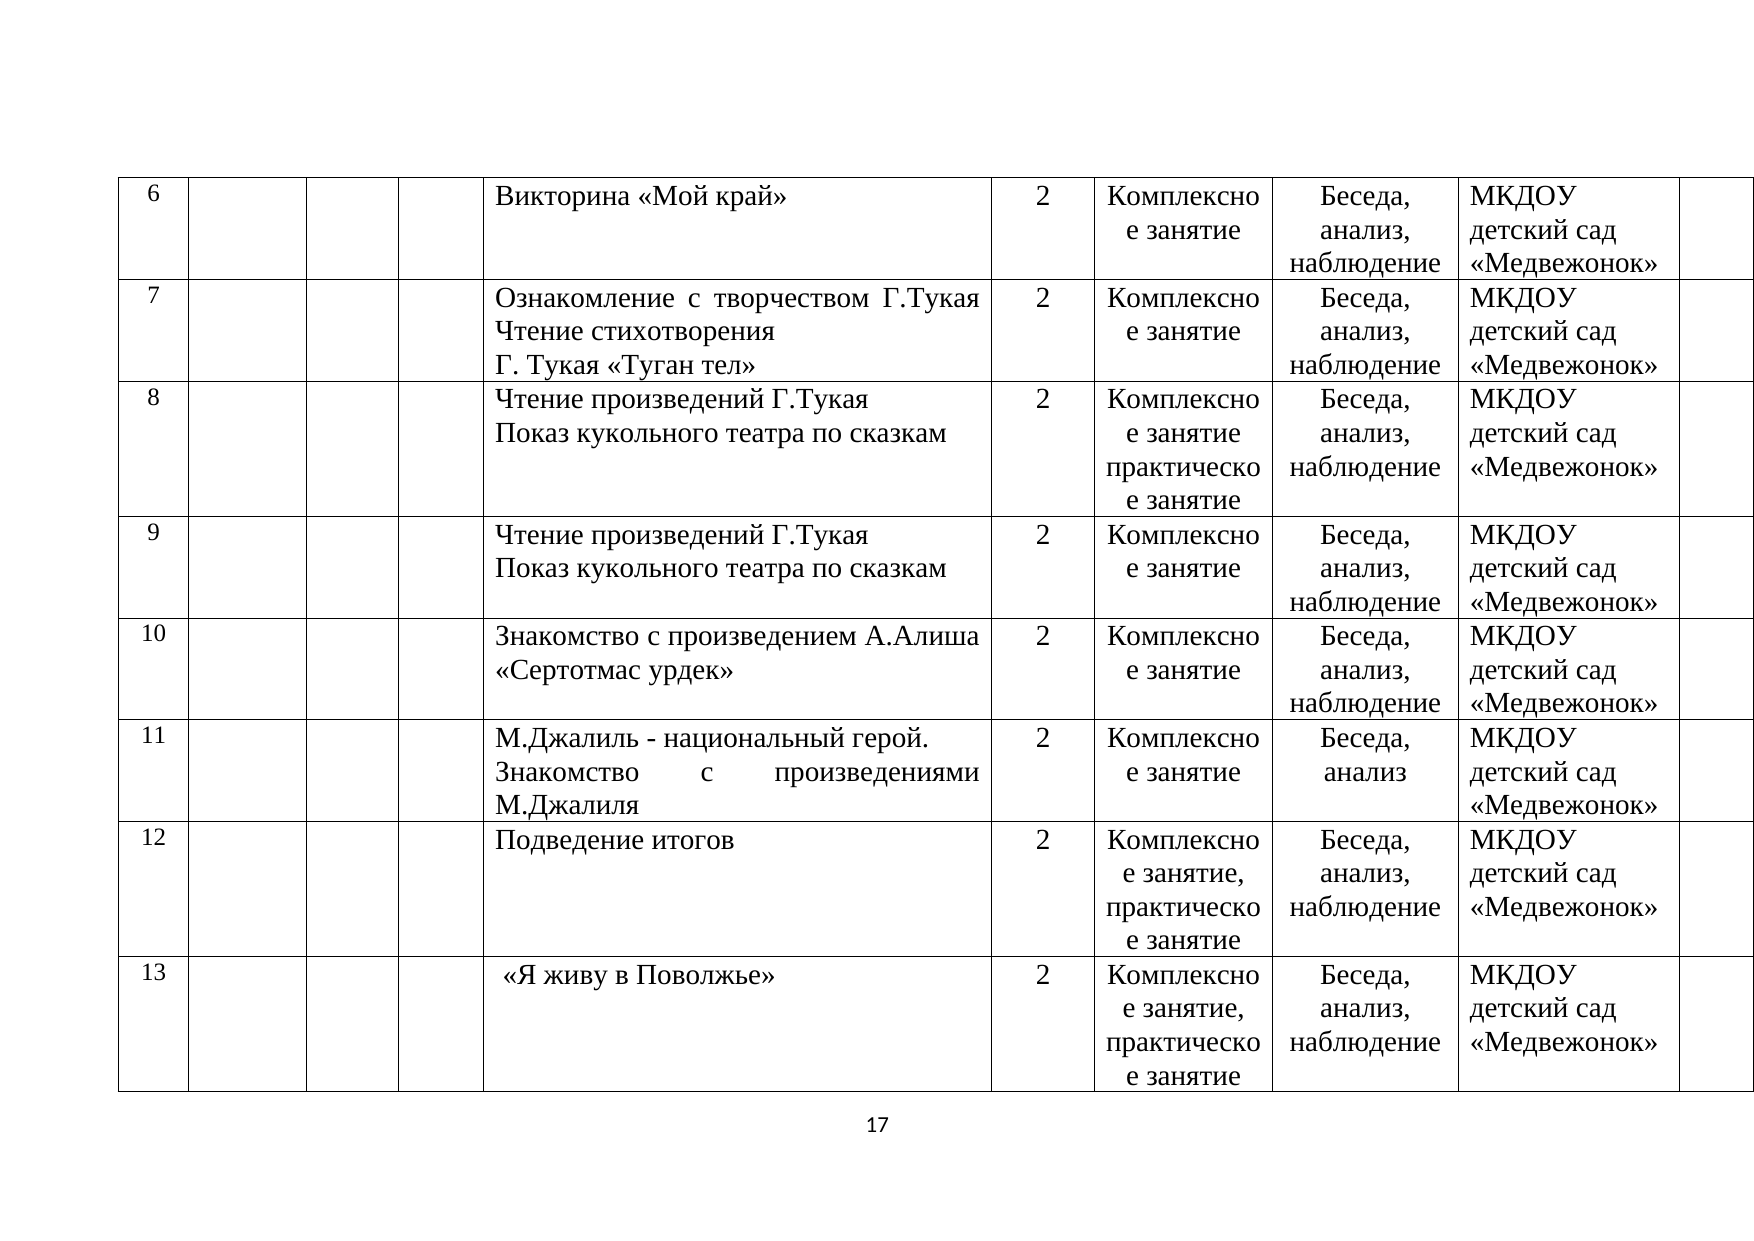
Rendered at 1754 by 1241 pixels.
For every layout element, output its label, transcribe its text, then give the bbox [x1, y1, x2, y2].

table_cell Комплексное занятие практическое занятие [1095, 382, 1272, 516]
table_cell [1680, 822, 1753, 956]
table_cell Подведение итогов [484, 822, 991, 956]
table_cell [1680, 178, 1753, 279]
table_cell [189, 619, 306, 719]
table_cell 11 [119, 720, 188, 821]
table_cell «Я живу в Поволжье» [484, 957, 991, 1091]
table_cell Беседа, анализ, наблюдение [1273, 619, 1458, 719]
table_cell МКДОУ детский сад «Медвежонок» [1459, 720, 1679, 821]
table_cell Ознакомление с творчеством Г.Тукая Чтение стихотворения Г. Тукая «Туган тел» [484, 280, 991, 381]
table_cell [307, 619, 398, 719]
table_cell М.Джалиль - национальный герой. Знакомство с произведениями М.Джалиля [484, 720, 991, 821]
table_cell [1680, 517, 1753, 617]
table_cell 12 [119, 822, 188, 956]
table_cell [399, 720, 483, 821]
table_cell [399, 280, 483, 381]
table_cell МКДОУ детский сад «Медвежонок» [1459, 382, 1679, 516]
table_cell МКДОУ детский сад «Медвежонок» [1459, 517, 1679, 617]
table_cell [1095, 957, 1272, 1091]
table_cell МКДОУ детский сад «Медвежонок» [1459, 822, 1679, 956]
table_cell [1680, 280, 1753, 381]
table_cell Комплексное занятие [1095, 720, 1272, 821]
table_cell [1680, 720, 1753, 821]
table_cell [189, 822, 306, 956]
table_cell [189, 280, 306, 381]
table_cell [1680, 957, 1753, 1091]
table_cell Комплексное занятие [1095, 178, 1272, 279]
table_cell [307, 382, 398, 516]
table_cell 2 [992, 720, 1094, 821]
table_cell [399, 382, 483, 516]
table_cell 6 [119, 178, 188, 279]
table_cell [307, 822, 398, 956]
table_cell [399, 178, 483, 279]
table_cell [399, 957, 483, 1091]
table_cell Викторина «Мой край» [484, 178, 991, 279]
table_cell 2 [992, 822, 1094, 956]
table_cell [307, 280, 398, 381]
table_cell Беседа, анализ, наблюдение [1273, 517, 1458, 617]
table_cell [189, 720, 306, 821]
table_cell [189, 957, 306, 1091]
table_cell [189, 382, 306, 516]
table_cell Комплексное занятие [1095, 280, 1272, 381]
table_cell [1459, 178, 1679, 279]
table_cell [307, 178, 398, 279]
table_cell 2 [992, 957, 1094, 1091]
table_cell 13 [119, 957, 188, 1091]
table_cell 9 [119, 517, 188, 617]
table_cell [399, 517, 483, 617]
table_cell [189, 178, 306, 279]
table_cell Чтение произведений Г.Тукая Показ кукольного театра по сказкам [484, 382, 991, 516]
table_cell [1680, 619, 1753, 719]
table_cell [189, 517, 306, 617]
table_cell МКДОУ детский сад «Медвежонок» [1459, 280, 1679, 381]
table_cell Беседа, анализ [1273, 720, 1458, 821]
table_cell Беседа, анализ, наблюдение [1273, 178, 1458, 279]
table_cell Комплексное занятие [1095, 517, 1272, 617]
table_cell Беседа, анализ, наблюдение [1273, 280, 1458, 381]
table_cell [399, 619, 483, 719]
table_cell [399, 822, 483, 956]
table_cell 2 [992, 382, 1094, 516]
table_cell 2 [992, 178, 1094, 279]
table_cell [1680, 382, 1753, 516]
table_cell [1273, 957, 1458, 1091]
table_cell Чтение произведений Г.Тукая Показ кукольного театра по сказкам [484, 517, 991, 617]
table_cell Комплексное занятие [1095, 619, 1272, 719]
table_cell [307, 957, 398, 1091]
table_cell 2 [992, 280, 1094, 381]
table_cell 2 [992, 517, 1094, 617]
table_cell 2 [992, 619, 1094, 719]
table_cell 8 [119, 382, 188, 516]
table_cell МКДОУ детский сад «Медвежонок» [1459, 619, 1679, 719]
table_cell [1095, 822, 1272, 956]
table_cell Беседа, анализ, наблюдение [1273, 382, 1458, 516]
table_cell [307, 720, 398, 821]
table_cell 10 [119, 619, 188, 719]
table_cell [307, 517, 398, 617]
table_cell 7 [119, 280, 188, 381]
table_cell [1459, 957, 1679, 1091]
table_cell Знакомство с произведением А.Алиша «Сертотмас урдек» [484, 619, 991, 719]
table_cell Беседа, анализ, наблюдение [1273, 822, 1458, 956]
